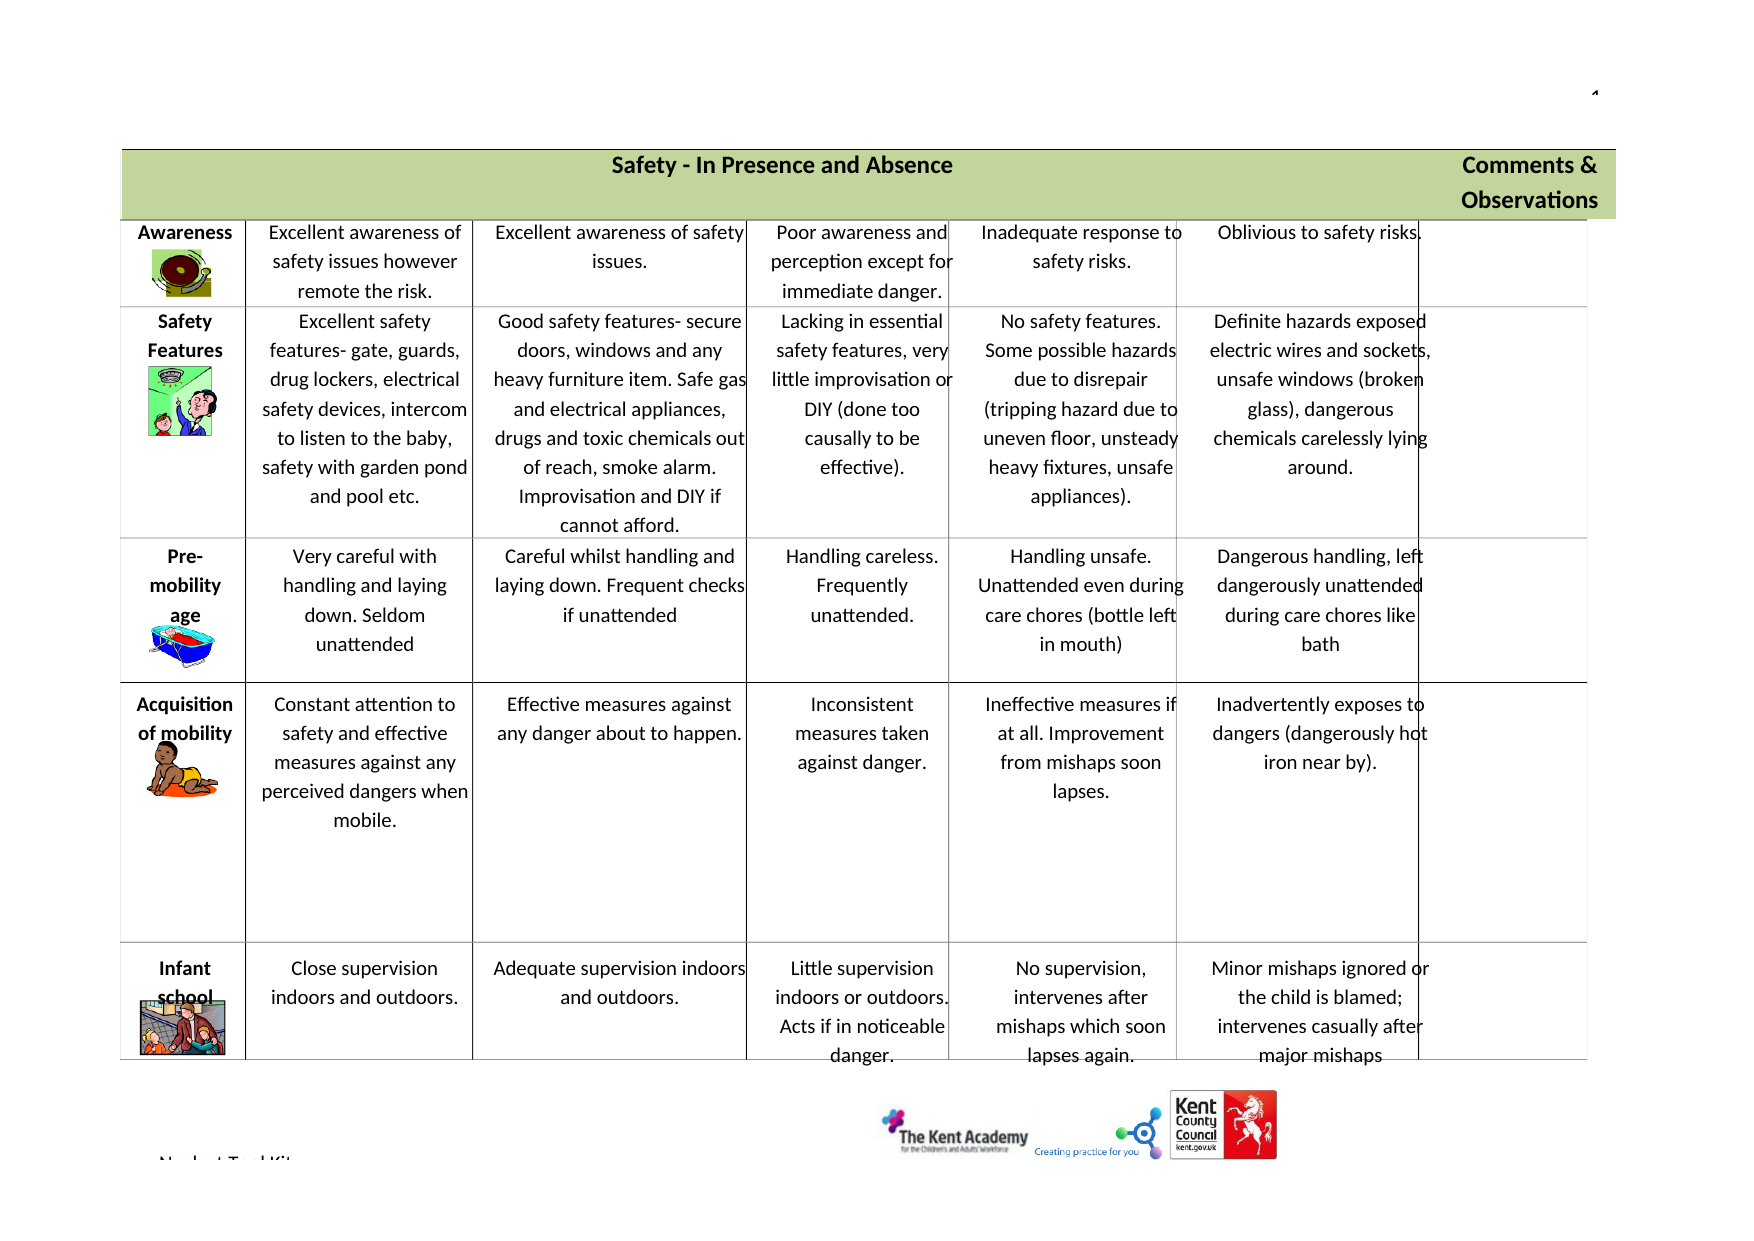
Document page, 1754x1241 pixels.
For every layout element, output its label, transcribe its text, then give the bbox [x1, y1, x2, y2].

table_cell Inadvertently exposes to dangers (dangerously hot iron near by). [1197, 676, 1616, 896]
table_cell Inadequate response to safety risks. [965, 219, 1197, 308]
table_cell Effective measures against any danger about to happen. [481, 676, 758, 896]
table_header Comments & Observations [1197, 150, 1616, 219]
table_cell Little supervision indoors or outdoors. Acts if in noticeable danger. [759, 896, 965, 1068]
table_cell Infant school [122, 896, 247, 1068]
table_cell Minor mishaps ignored or the child is blamed; intervenes casually after major mishaps [1197, 896, 1616, 1068]
table_cell Dangerous handling, left dangerously unattended during care chores like bath [1197, 543, 1616, 676]
picture [1167, 1088, 1278, 1161]
table_cell Excellent awareness of safety issues. [481, 219, 758, 308]
table_cell Handling careless. Frequently unattended. [759, 543, 965, 676]
table_cell Adequate supervision indoors and outdoors. [481, 896, 758, 1068]
table_cell Careful whilst handling and laying down. Frequent checks if unattended [481, 543, 758, 676]
table_cell Poor awareness and perception except for immediate danger. [759, 219, 965, 308]
table_cell No supervision, intervenes after mishaps which soon lapses again. [965, 896, 1197, 1068]
table_cell Oblivious to safety risks. [1197, 219, 1616, 308]
table_cell Awareness [122, 219, 247, 308]
table_cell Definite hazards exposed electric wires and sockets, unsafe windows (broken glass), dangerous chemicals carelessly lying around. [1197, 308, 1616, 543]
table_cell Good safety features- secure doors, windows and any heavy furniture item. Safe gas and electrical appliances, drugs and toxic chemicals out of reach, smoke alarm. Improvisation and DIY if cannot afford. [481, 308, 758, 543]
table_cell No safety features. Some possible hazards due to disrepair (tripping hazard due to uneven floor, unsteady heavy fixtures, unsafe appliances). [965, 308, 1197, 543]
table_cell Acquisition of mobility [122, 676, 247, 896]
table_cell Lacking in essential safety features, very little improvisation or DIY (done too causally to be effective). [759, 308, 965, 543]
table_header Safety - In Presence and Absence [122, 150, 965, 219]
table_cell Pre- mobility age [122, 543, 247, 676]
picture [876, 1104, 1163, 1160]
table_cell Ineffective measures if at all. Improvement from mishaps soon lapses. [965, 676, 1197, 896]
table_header [965, 150, 1197, 219]
table_cell Safety Features [122, 308, 247, 543]
table_cell Handling unsafe. Unattended even during care chores (bottle left in mouth) [965, 543, 1197, 676]
table_cell Excellent awareness of safety issues however remote the risk. [248, 219, 481, 308]
table_cell Close supervision indoors and outdoors. [248, 896, 481, 1068]
table_cell Very careful with handling and laying down. Seldom unattended [248, 543, 481, 676]
table_cell Inconsistent measures taken against danger. [759, 676, 965, 896]
table_cell Constant attention to safety and effective measures against any perceived dangers when mobile. [248, 676, 481, 896]
table_cell Excellent safety features- gate, guards, drug lockers, electrical safety devices, intercom to listen to the baby, safety with garden pond and pool etc. [248, 308, 481, 543]
